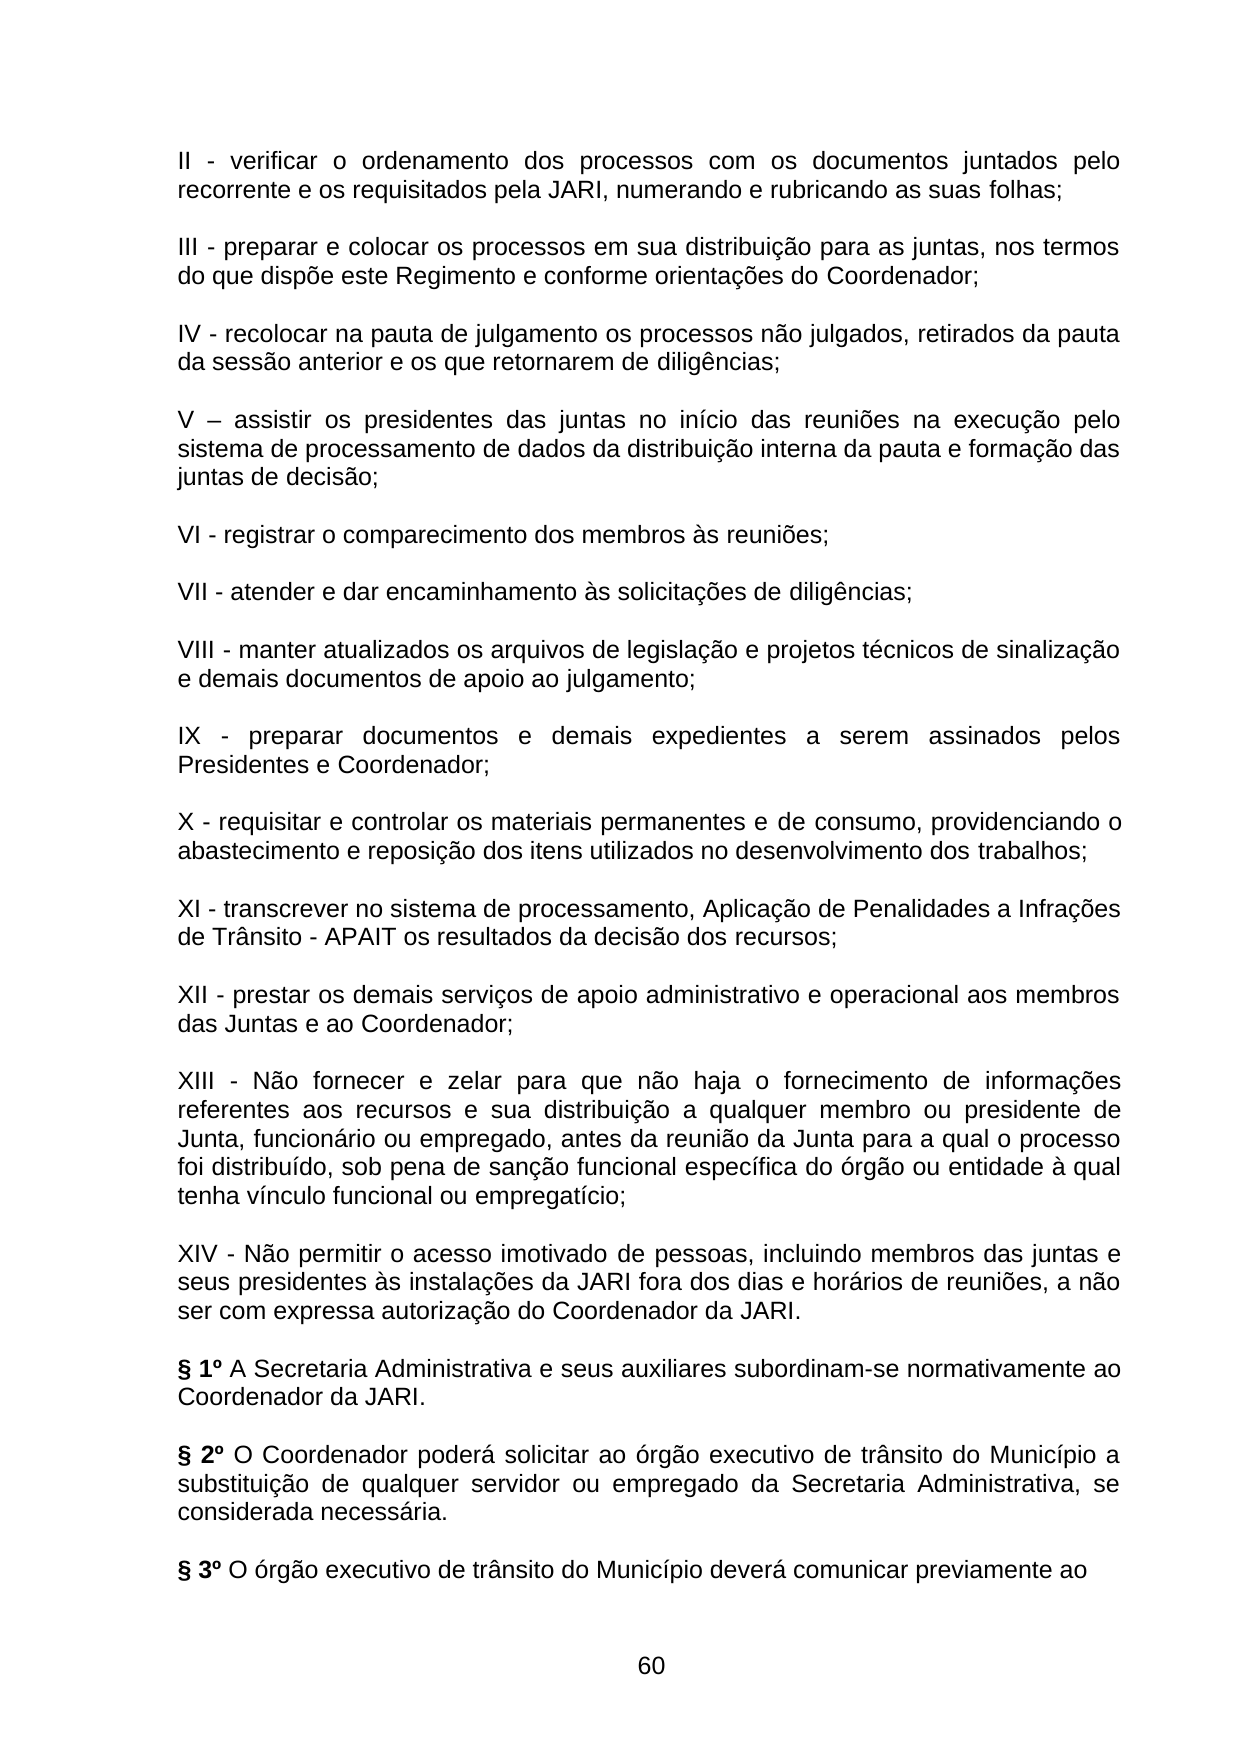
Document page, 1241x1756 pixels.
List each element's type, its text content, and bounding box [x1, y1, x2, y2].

list - transcrever no sistema de processamento, Aplicação de Penalidades a Infrações de Trânsito - APAIT os resultados da decisão dos recursos; [177, 894, 1122, 951]
list - registrar o comparecimento dos membros às reuniões; [177, 520, 1134, 549]
list - recolocar na pauta de julgamento os processos não julgados, retirados da pauta da sessão anterior e os que retornarem de diligências; [177, 319, 1122, 376]
list - Não permitir o acesso imotivado de pessoas, incluindo membros das juntas e seus presidentes às instalações da JARI fora dos dias e horários de reuniões, a não ser com expressa autorização do Coordenador da JARI. [177, 1239, 1122, 1325]
list - prestar os demais serviços de apoio administrativo e operacional aos membros das Juntas e ao Coordenador; [177, 980, 1122, 1037]
list – assistir os presidentes das juntas no início das reuniões na execução pelo sistema de processamento de dados da distribuição interna da pauta e formação das juntas de decisão; [177, 405, 1122, 491]
list - requisitar e controlar os materiais permanentes e de consumo, providenciando o abastecimento e reposição dos itens utilizados no desenvolvimento dos trabalhos; [177, 807, 1122, 865]
text § 2º O Coordenador poderá solicitar ao órgão executivo de trânsito do Município a substituição de qualquer servidor ou empregado da Secretaria Administrativa, se considerada necessária. [177, 1440, 1122, 1526]
text § 3º O órgão executivo de trânsito do Município deverá comunicar previamente ao [177, 1555, 1134, 1584]
list - atender e dar encaminhamento às solicitações de diligências; [177, 577, 1134, 606]
list - verificar o ordenamento dos processos com os documentos juntados pelo recorrente e os requisitados pela JARI, numerando e rubricando as suas folhas; [177, 146, 1122, 204]
list - manter atualizados os arquivos de legislação e projetos técnicos de sinalização e demais documentos de apoio ao julgamento; [177, 635, 1122, 692]
text § 1º A Secretaria Administrativa e seus auxiliares subordinam-se normativamente ao Coordenador da JARI. [177, 1354, 1123, 1411]
list - preparar documentos e demais expedientes a serem assinados pelos Presidentes e Coordenador; [177, 721, 1122, 779]
list - preparar e colocar os processos em sua distribuição para as juntas, nos termos do que dispõe este Regimento e conforme orientações do Coordenador; [177, 232, 1122, 290]
list - Não fornecer e zelar para que não haja o fornecimento de informações referentes aos recursos e sua distribuição a qualquer membro ou presidente de Junta, funcionário ou empregado, antes da reunião da Junta para a qual o processo foi distribuído, sob pena de sanção funcional específica do órgão ou entidade à qual tenha vínculo funcional ou empregatício; [177, 1066, 1123, 1210]
